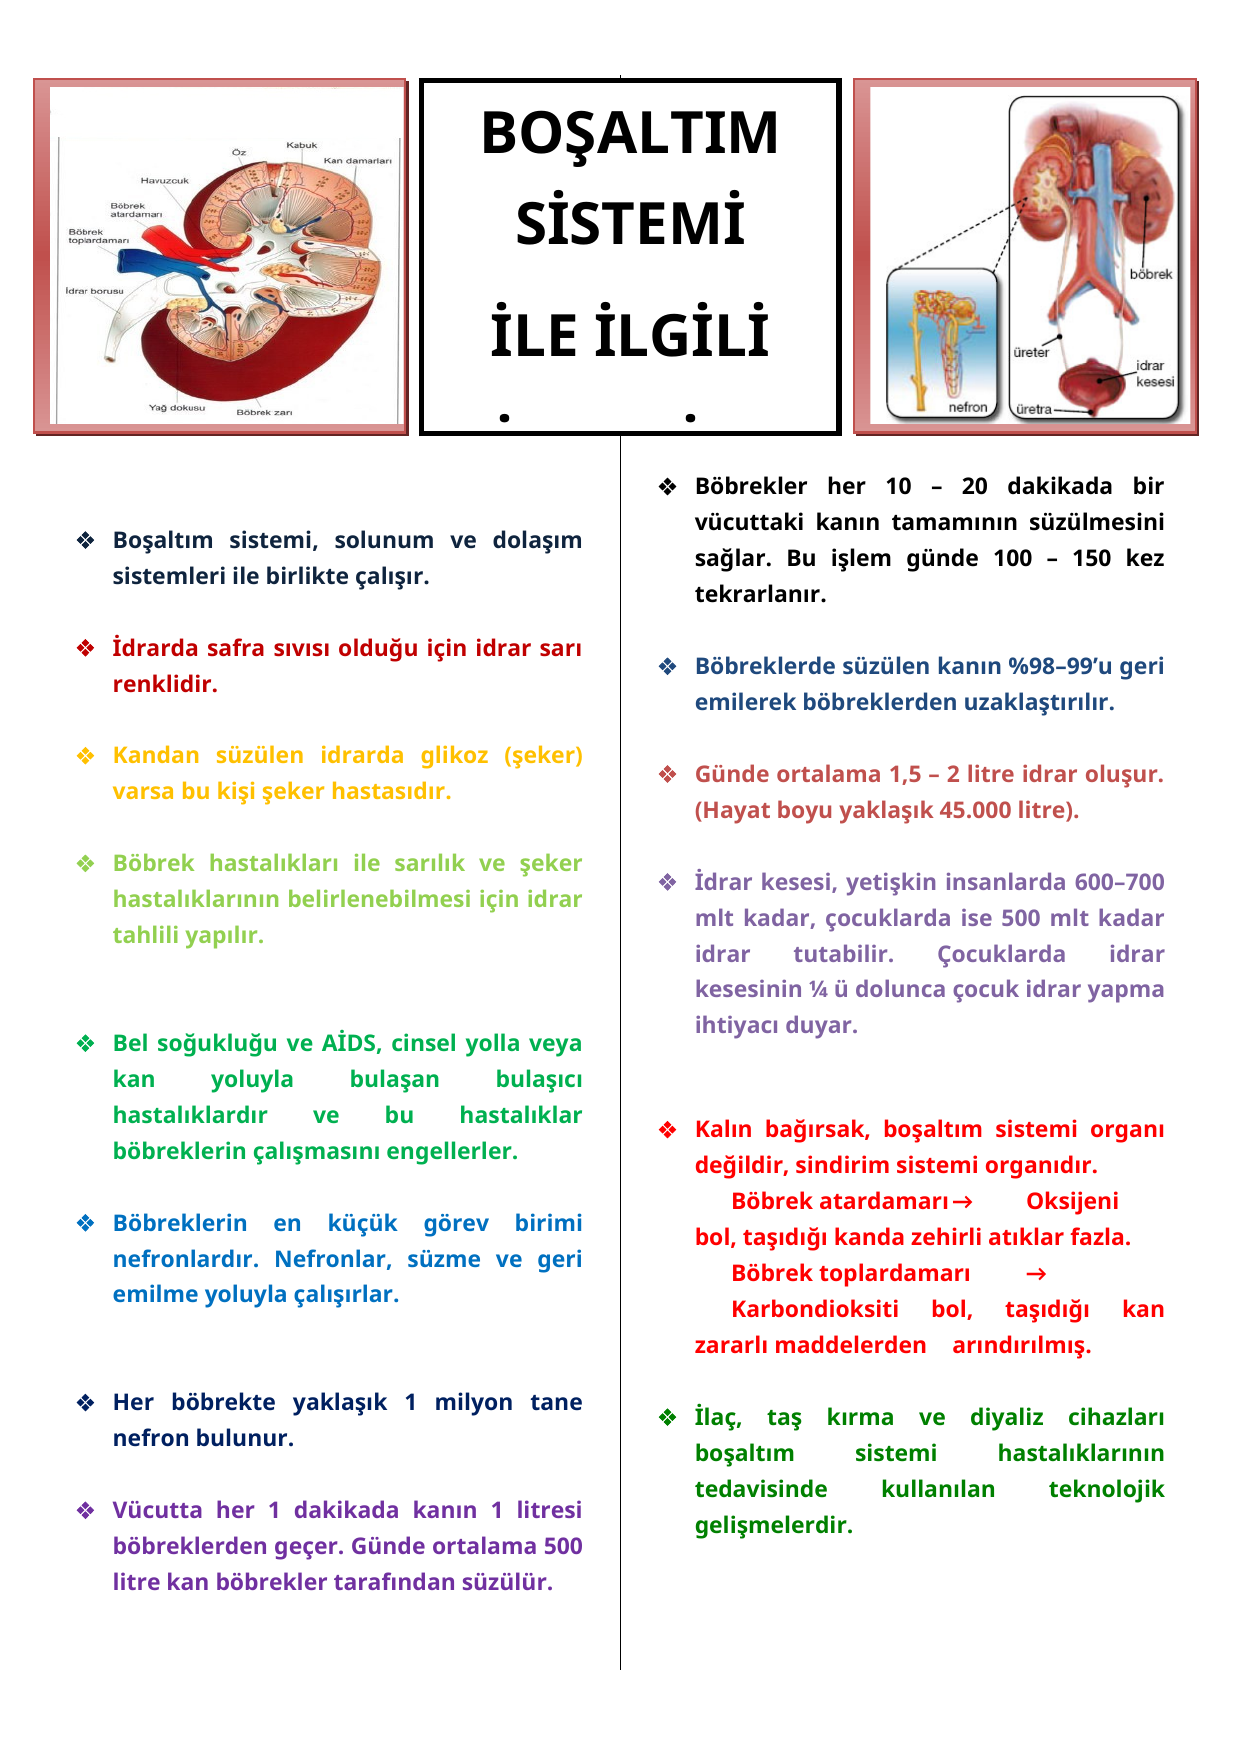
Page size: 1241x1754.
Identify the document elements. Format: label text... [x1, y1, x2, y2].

list Günde ortalama 1,5 – idrar oluşur. (Hayat boyu yaklaşık ). [657, 758, 1165, 825]
list Böbreklerin en küçük görev birimi nefronlardır. Nefronlar, süzme ve geri emilme yoluyla çalışırlar. [75, 1207, 583, 1310]
list Vücutta her 1 dakikada kanın 1 litresi böbreklerden geçer. Günde ortalama kan böbrekler tarafından süzülür. [75, 1494, 583, 1597]
list İdrar kesesi, yetişkin insanlarda 600–700 mlt kadar, çocuklarda ise 500 mlt kadar idrar tutabilir. Çocuklarda idrar kesesinin ¼ ü dolunca çocuk idrar yapma ihtiyacı duyar. [657, 866, 1165, 1041]
picture [870, 87, 1191, 424]
picture [50, 87, 404, 424]
list Böbrek toplardamarı → Karbondioksiti bol, taşıdığı kan zararlı maddelerden arındırılmış. [694, 1257, 1165, 1360]
list Boşaltım sistemi, solunum ve dolaşım sistemleri ile birlikte çalışır. [75, 524, 583, 591]
list Kalın bağırsak, boşaltım sistemi organı değildir, sindirim sistemi organıdır. [657, 1113, 1165, 1181]
list Her böbrekte yaklaşık 1 milyon tane nefron bulunur. [75, 1386, 583, 1453]
list Böbrek atardamarı → Oksijeni bol, taşıdığı kanda zehirli atıklar fazla. [694, 1185, 1165, 1252]
list İlaç, taş kırma ve diyaliz cihazları boşaltım sistemi hastalıklarının tedavisinde kullanılan teknolojik gelişmelerdir. [657, 1401, 1165, 1540]
list Böbrek hastalıkları ile sarılık ve şeker hastalıklarının belirlenebilmesi için idrar tahlili yapılır. [75, 847, 583, 950]
list Kandan süzülen idrarda glikoz (şeker) varsa bu kişi şeker hastasıdır. [75, 739, 583, 807]
list Bel soğukluğu ve AİDS, cinsel yolla veya kan yoluyla bulaşan bulaşıcı hastalıklardır ve bu hastalıklar böbreklerin çalışmasını engellerler. [75, 1027, 583, 1166]
list İdrarda safra sıvısı olduğu için idrar sarı renklidir. [75, 632, 583, 699]
list Böbrekler her 10 – 20 dakikada bir vücuttaki kanın tamamının süzülmesini sağlar. Bu işlem günde 100 – 150 kez tekrarlanır. [657, 470, 1165, 609]
list Böbreklerde süzülen kanın %98–99’u geri emilerek böbreklerden uzaklaştırılır. [657, 650, 1165, 717]
